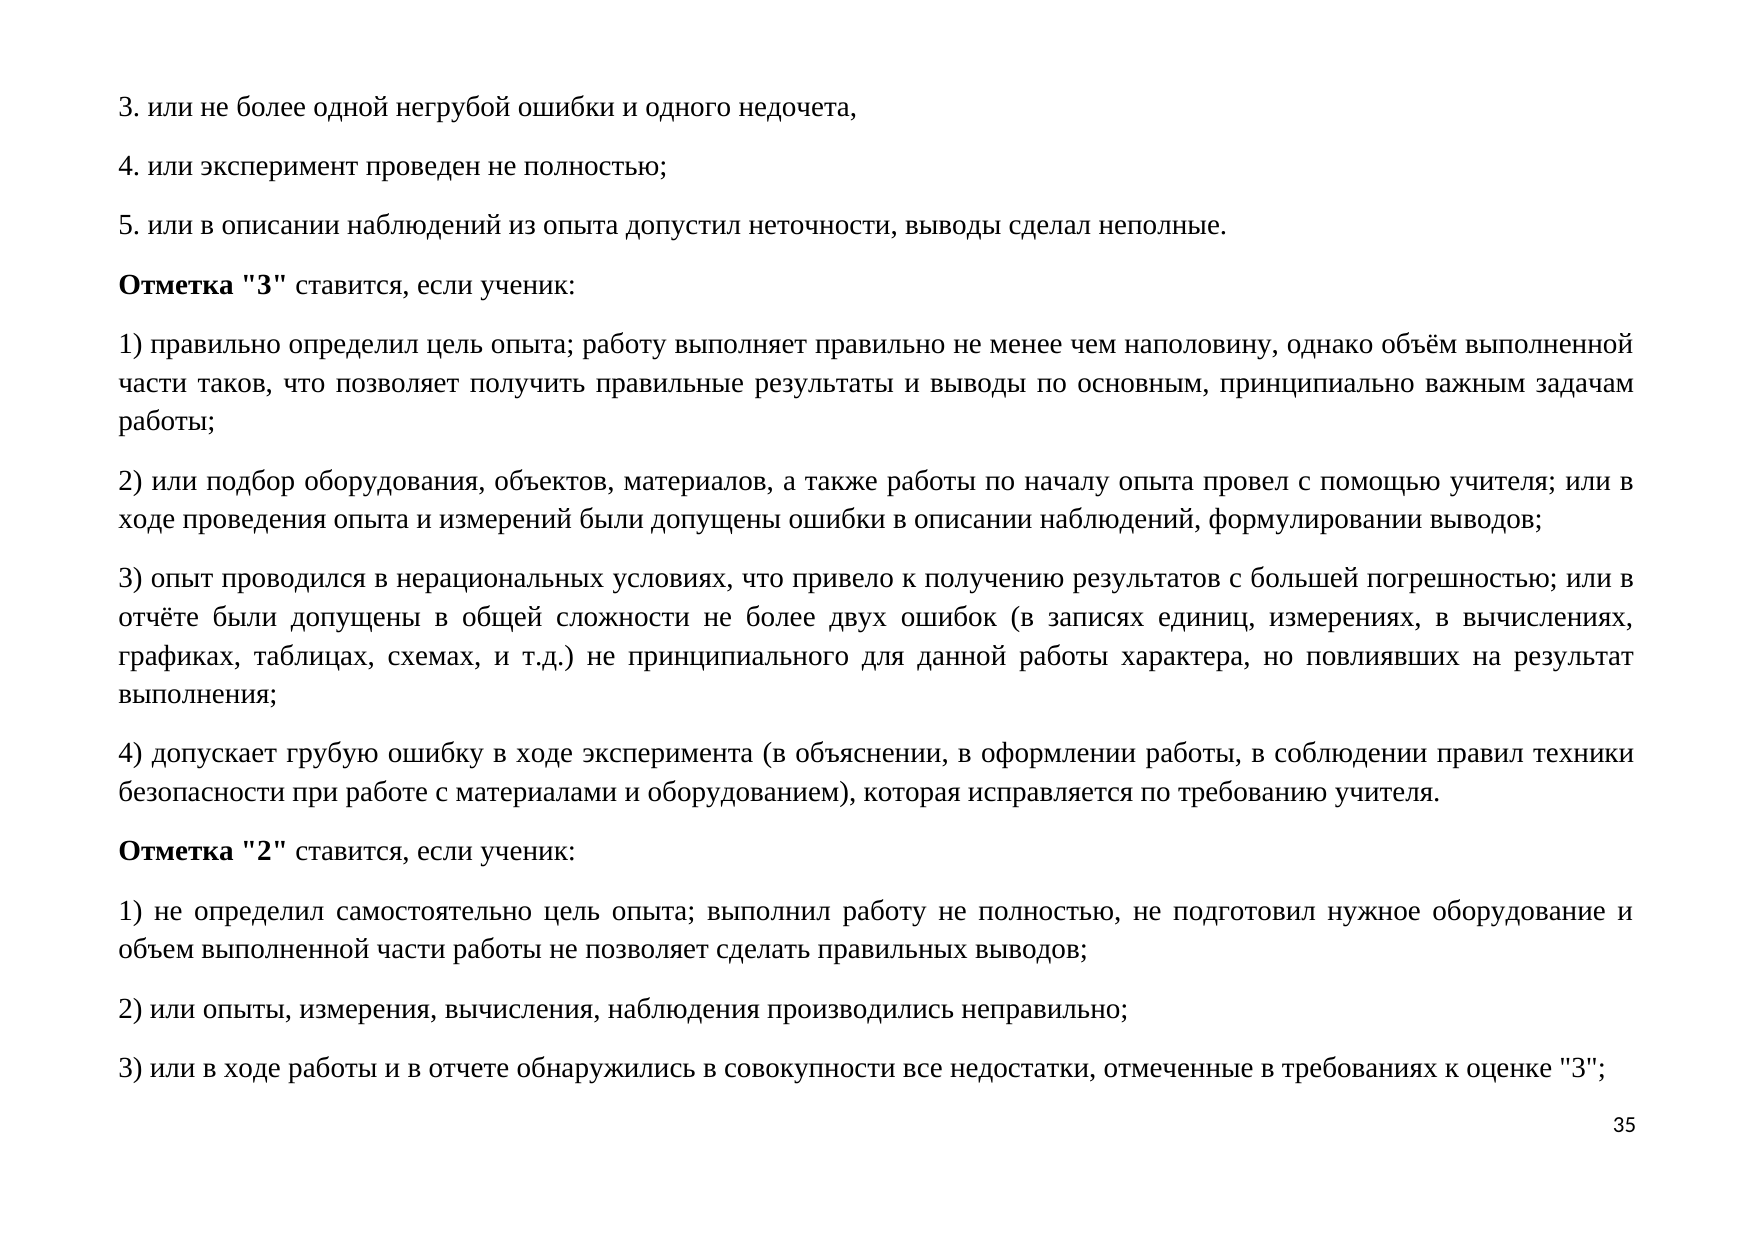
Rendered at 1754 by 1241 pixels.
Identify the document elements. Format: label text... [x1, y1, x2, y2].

text 3. или не более одной негрубой ошибки и одного недочета, [118, 89, 1636, 122]
text 1) не определил самостоятельно цель опыта; выполнил работу не полностью, не подготовил нужное оборудование и объем выполненной части работы не позволяет сделать правильных выводов; [118, 893, 1636, 965]
text 4) допускает грубую ошибку в ходе эксперимента (в объяснении, в оформлении работы, в соблюдении правил техники безопасности при работе с материалами и оборудованием), которая исправляется по требованию учителя. [118, 736, 1636, 808]
text 2) или подбор оборудования, объектов, материалов, а также работы по началу опыта провел с помощью учителя; или в ходе проведения опыта и измерений были допущены ошибки в описании наблюдений, формулировании выводов; [118, 463, 1636, 535]
text Отметка "3" ставится, если ученик: [118, 267, 1636, 300]
text 1) правильно определил цель опыта; работу выполняет правильно не менее чем наполовину, однако объём выполненной части таков, что позволяет получить правильные результаты и выводы по основным, принципиально важным задачам работы; [118, 326, 1636, 437]
text 2) или опыты, измерения, вычисления, наблюдения производились неправильно; [118, 991, 1636, 1024]
text 4. или эксперимент проведен не полностью; [118, 148, 1636, 182]
text 3) опыт проводился в нерациональных условиях, что привело к получению результатов с большей погрешностью; или в отчёте были допущены в общей сложности не более двух ошибок (в записях единиц, измерениях, в вычислениях, графиках, таблицах, схемах, и т.д.) не принципиального для данной работы характера, но повлиявших на результат выполнения; [118, 561, 1636, 710]
text 3) или в ходе работы и в отчете обнаружились в совокупности все недостатки, отмеченные в требованиях к оценке "3"; [118, 1050, 1636, 1084]
text Отметка "2" ставится, если ученик: [118, 833, 1636, 867]
text 5. или в описании наблюдений из опыта допустил неточности, выводы сделал неполные. [118, 207, 1636, 241]
